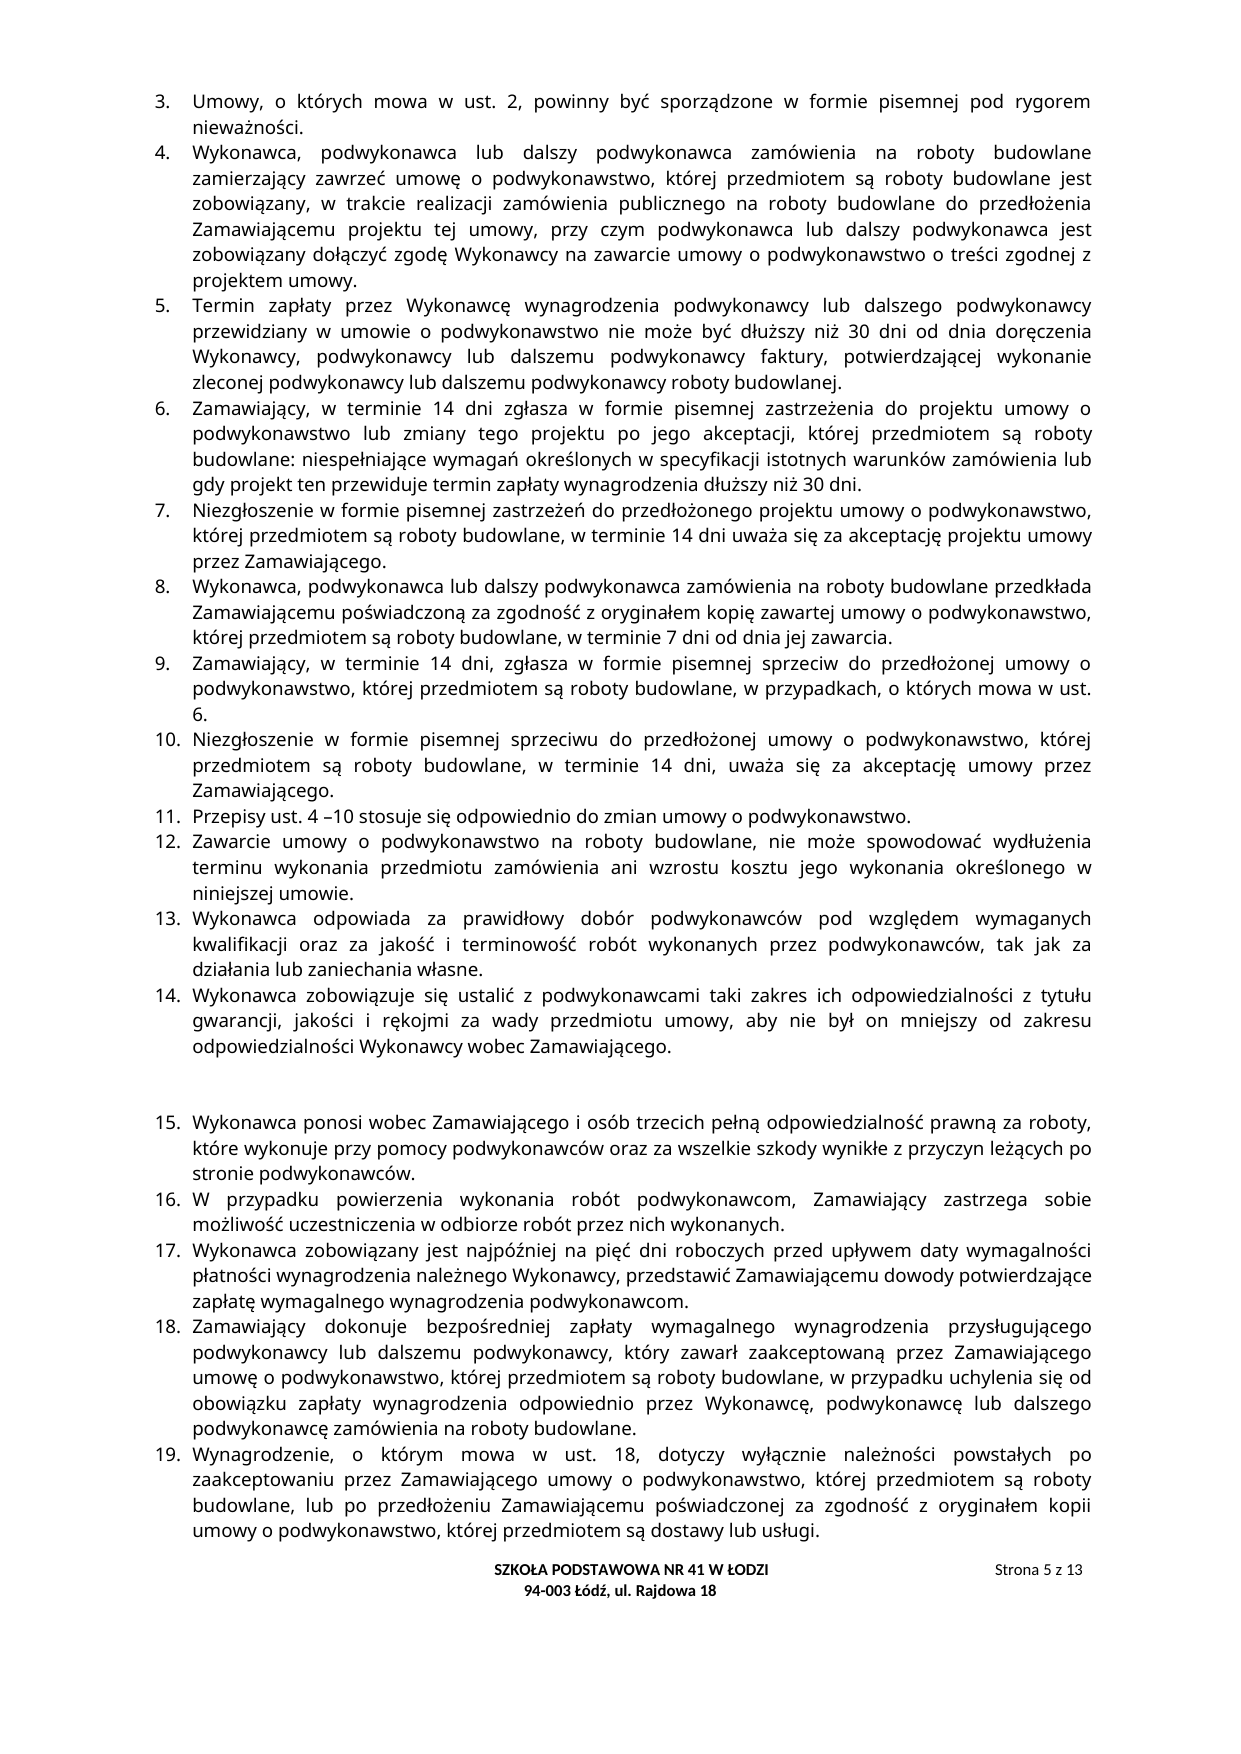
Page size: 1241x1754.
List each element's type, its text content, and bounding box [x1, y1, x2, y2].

list Przepisy ust. 4 –10 stosuje się odpowiednio do zmian umowy o podwykonawstwo. [154, 803, 1093, 829]
list Zamawiający, w terminie 14 dni, zgłasza w formie pisemnej sprzeciw do przedłożonej umowy o podwykonawstwo, której przedmiotem są roboty budowlane, w przypadkach, o których mowa w ust. 6. [154, 650, 1093, 727]
list Wykonawca, podwykonawca lub dalszy podwykonawca zamówienia na roboty budowlane zamierzający zawrzeć umowę o podwykonawstwo, której przedmiotem są roboty budowlane jest zobowiązany, w trakcie realizacji zamówienia publicznego na roboty budowlane do przedłożenia Zamawiającemu projektu tej umowy, przy czym podwykonawca lub dalszy podwykonawca jest zobowiązany dołączyć zgodę Wykonawcy na zawarcie umowy o podwykonawstwo o treści zgodnej z projektem umowy. [154, 140, 1093, 293]
list Wykonawca odpowiada za prawidłowy dobór podwykonawców pod względem wymaganych kwalifikacji oraz za jakość i terminowość robót wykonanych przez podwykonawców, tak jak za działania lub zaniechania własne. [154, 905, 1093, 982]
list W przypadku powierzenia wykonania robót podwykonawcom, Zamawiający zastrzega sobie możliwość uczestniczenia w odbiorze robót przez nich wykonanych. [154, 1186, 1093, 1237]
list Termin zapłaty przez Wykonawcę wynagrodzenia podwykonawcy lub dalszego podwykonawcy przewidziany w umowie o podwykonawstwo nie może być dłuższy niż 30 dni od dnia doręczenia Wykonawcy, podwykonawcy lub dalszemu podwykonawcy faktury, potwierdzającej wykonanie zleconej podwykonawcy lub dalszemu podwykonawcy roboty budowlanej. [154, 293, 1093, 395]
list Wykonawca, podwykonawca lub dalszy podwykonawca zamówienia na roboty budowlane przedkłada Zamawiającemu poświadczoną za zgodność z oryginałem kopię zawartej umowy o podwykonawstwo, której przedmiotem są roboty budowlane, w terminie 7 dni od dnia jej zawarcia. [154, 573, 1093, 650]
list Wynagrodzenie, o którym mowa w ust. 18, dotyczy wyłącznie należności powstałych po zaakceptowaniu przez Zamawiającego umowy o podwykonawstwo, której przedmiotem są roboty budowlane, lub po przedłożeniu Zamawiającemu poświadczonej za zgodność z oryginałem kopii umowy o podwykonawstwo, której przedmiotem są dostawy lub usługi. [154, 1441, 1093, 1543]
list Niezgłoszenie w formie pisemnej zastrzeżeń do przedłożonego projektu umowy o podwykonawstwo, której przedmiotem są roboty budowlane, w terminie 14 dni uważa się za akceptację projektu umowy przez Zamawiającego. [154, 497, 1093, 573]
list Wykonawca zobowiązuje się ustalić z podwykonawcami taki zakres ich odpowiedzialności z tytułu gwarancji, jakości i rękojmi za wady przedmiotu umowy, aby nie był on mniejszy od zakresu odpowiedzialności Wykonawcy wobec Zamawiającego. [154, 982, 1093, 1058]
list Umowy, o których mowa w ust. 2, powinny być sporządzone w formie pisemnej pod rygorem nieważności. [154, 89, 1093, 140]
list Zamawiający, w terminie 14 dni zgłasza w formie pisemnej zastrzeżenia do projektu umowy o podwykonawstwo lub zmiany tego projektu po jego akceptacji, której przedmiotem są roboty budowlane: niespełniające wymagań określonych w specyfikacji istotnych warunków zamówienia lub gdy projekt ten przewiduje termin zapłaty wynagrodzenia dłuższy niż 30 dni. [154, 395, 1093, 497]
list Wykonawca ponosi wobec Zamawiającego i osób trzecich pełną odpowiedzialność prawną za roboty, które wykonuje przy pomocy podwykonawców oraz za wszelkie szkody wynikłe z przyczyn leżących po stronie podwykonawców. [154, 1109, 1093, 1186]
list Wykonawca zobowiązany jest najpóźniej na pięć dni roboczych przed upływem daty wymagalności płatności wynagrodzenia należnego Wykonawcy, przedstawić Zamawiającemu dowody potwierdzające zapłatę wymagalnego wynagrodzenia podwykonawcom. [154, 1237, 1093, 1314]
list Niezgłoszenie w formie pisemnej sprzeciwu do przedłożonej umowy o podwykonawstwo, której przedmiotem są roboty budowlane, w terminie 14 dni, uważa się za akceptację umowy przez Zamawiającego. [154, 727, 1093, 803]
list Zawarcie umowy o podwykonawstwo na roboty budowlane, nie może spowodować wydłużenia terminu wykonania przedmiotu zamówienia ani wzrostu kosztu jego wykonania określonego w niniejszej umowie. [154, 829, 1093, 905]
list Zamawiający dokonuje bezpośredniej zapłaty wymagalnego wynagrodzenia przysługującego podwykonawcy lub dalszemu podwykonawcy, który zawarł zaakceptowaną przez Zamawiającego umowę o podwykonawstwo, której przedmiotem są roboty budowlane, w przypadku uchylenia się od obowiązku zapłaty wynagrodzenia odpowiednio przez Wykonawcę, podwykonawcę lub dalszego podwykonawcę zamówienia na roboty budowlane. [154, 1314, 1093, 1441]
